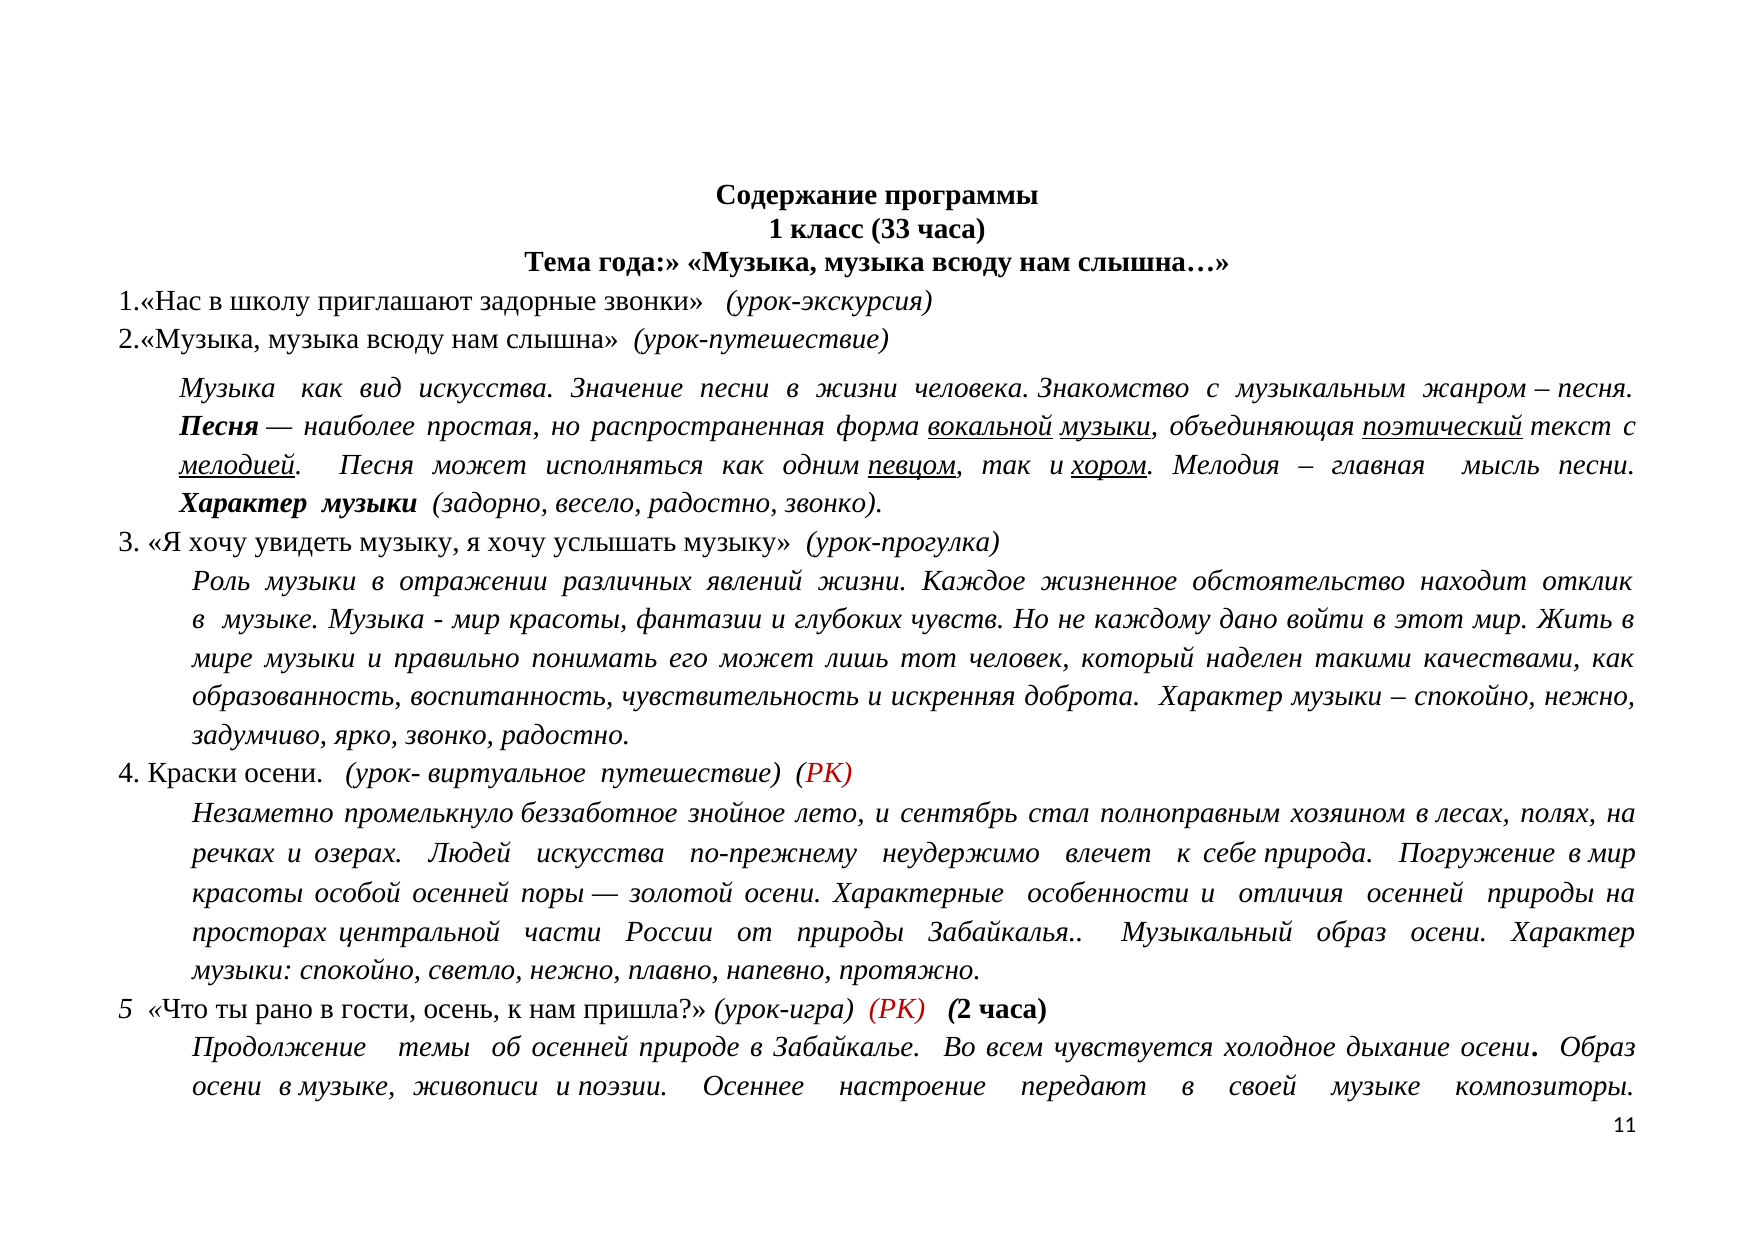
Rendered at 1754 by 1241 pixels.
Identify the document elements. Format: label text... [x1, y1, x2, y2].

text 1.«Нас в школу приглашают задорные звонки» (урок-экскурсия) [118, 283, 1636, 316]
text 5 «Что ты рано в гости, осень, к нам пришла?» (урок-игра) (РК) (2 часа) [118, 991, 1636, 1024]
text Тема года:» «Музыка, музыка всюду нам слышна…» [118, 244, 1636, 278]
text 1 класс (33 часа) [118, 211, 1636, 244]
text 3. «Я хочу увидеть музыку, я хочу услышать музыку» (урок-прогулка) [118, 524, 1636, 558]
text 4. Краски осени. (урок- виртуальное путешествие) (РК) [118, 755, 1636, 789]
text Незаметно промелькнуло беззаботное знойное лето, и сентябрь стал полноправным хозяином в лесах, полях, на речках и озерах. Людей искусства по-прежнему неудержимо влечет к себе природа. Погружение в мир красоты особой осенней поры — золотой осени. Характерные особенности и отличия осенней природы на просторах центральной части России от природы Забайкалья.. Музыкальный образ осени. Характер музыки: спокойно, светло, нежно, плавно, напевно, протяжно. [192, 869, 1636, 986]
text Роль музыки в отражении различных явлений жизни. Каждое жизненное обстоятельство находит отклик в музыке. Музыка - мир красоты, фантазии и глубоких чувств. Но не каждому дано войти в этот мир. Жить в мире музыки и правильно понимать его может лишь тот человек, который наделен такими качествами, как образованность, воспитанность, чувствительность и искренняя доброта. Характер музыки – спокойно, нежно, задумчиво, ярко, звонко, радостно. [192, 563, 1636, 640]
text 2.«Музыка, музыка всюду нам слышна» (урок-путешествие) [118, 321, 1636, 355]
text Роль музыки в отражении различных явлений жизни. Каждое жизненное обстоятельство находит отклик в музыке. Музыка - мир красоты, фантазии и глубоких чувств. Но не каждому дано войти в этот мир. Жить в мире музыки и правильно понимать его может лишь тот человек, который наделен такими качествами, как образованность, воспитанность, чувствительность и искренняя доброта. Характер музыки – спокойно, нежно, задумчиво, ярко, звонко, радостно. [192, 673, 1636, 750]
text Музыка как вид искусства. Значение песни в жизни человека. Знакомство с музыкальным жанром – песня. Песня — наиболее простая, но распространенная форма вокальной музыки, объединяющая поэтический текст с мелодией. Песня может исполняться как одним певцом, так и хором. Мелодия – главная мысль песни. Характер музыки (задорно, весело, радостно, звонко). [179, 370, 1636, 519]
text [192, 1029, 1636, 1068]
text Содержание программы [118, 177, 1636, 211]
